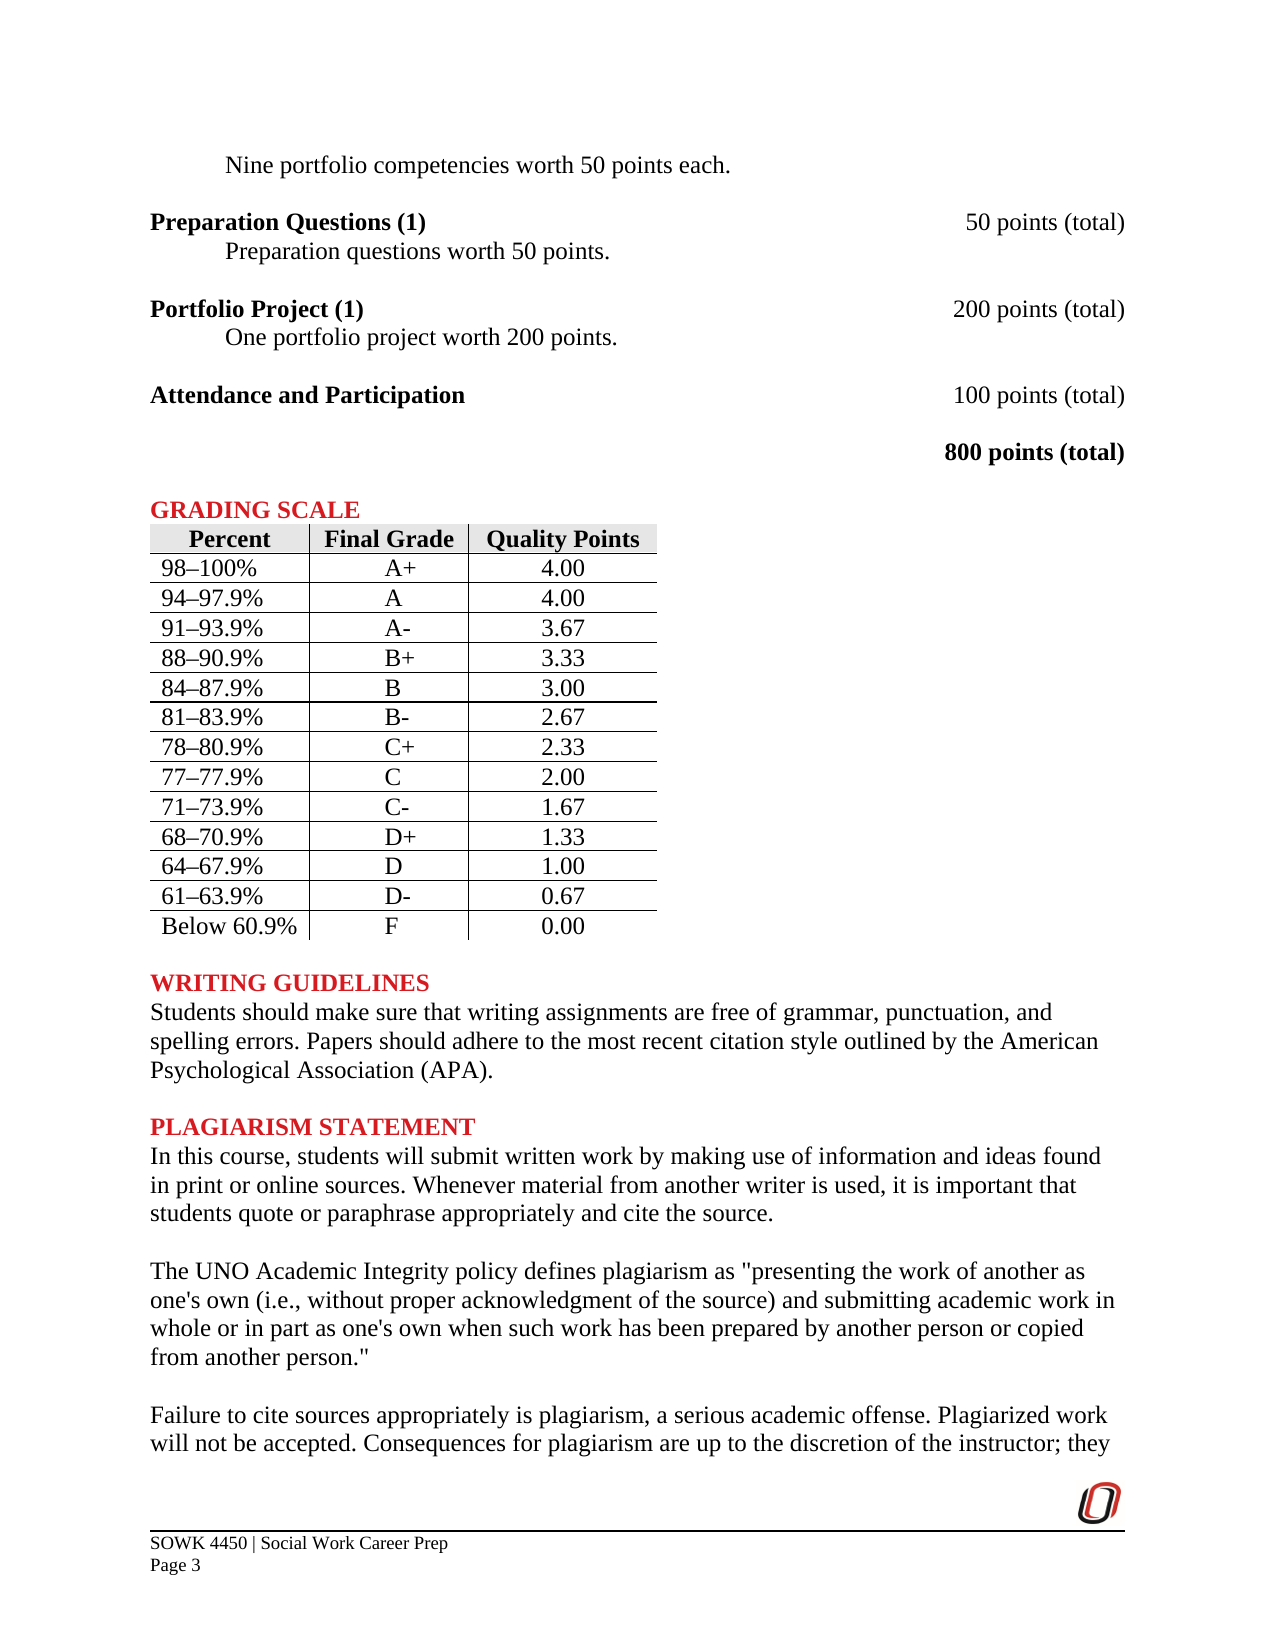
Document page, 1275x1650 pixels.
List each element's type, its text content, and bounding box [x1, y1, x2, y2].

table_cell Below 60.9% [150, 911, 309, 940]
text 800 points (total) [150, 437, 1125, 466]
table_cell 2.67 [469, 703, 657, 731]
table_cell 4.00 [469, 554, 657, 582]
table_cell 84–87.9% [150, 673, 309, 701]
table_cell 0.00 [469, 911, 657, 940]
text The UNO Academic Integrity policy defines plagiarism as "presenting the work of another as one's own (i.e., without proper acknowledgment of the source) and submitting academic work in whole or in part as one's own when such work has been prepared by another person or copied from another person." [150, 1256, 1125, 1371]
table_cell 4.00 [469, 583, 657, 612]
table_cell 94–97.9% [150, 583, 309, 612]
text Preparation questions worth 50 points. [225, 236, 975, 265]
text Nine portfolio competencies worth 50 points each. [225, 150, 975, 179]
table_header Percent [150, 524, 309, 552]
text Grading Scale [150, 495, 1125, 524]
text Students should make sure that writing assignments are free of grammar, punctuation, and spelling errors. Papers should adhere to the most recent citation style outlined by the American Psychological Association (APA). [150, 997, 1125, 1083]
table_cell 3.67 [469, 613, 657, 642]
text Portfolio Project (1) 200 points (total) [150, 294, 1125, 322]
table_cell 2.00 [469, 762, 657, 791]
table_cell 61–63.9% [150, 881, 309, 910]
text Plagiarism Statement [150, 1112, 1125, 1141]
table_cell 0.67 [469, 881, 657, 910]
table_cell 77–77.9% [150, 762, 309, 791]
table_cell 64–67.9% [150, 851, 309, 880]
table_cell C [310, 762, 468, 791]
table_cell 91–93.9% [150, 613, 309, 642]
table_cell 2.33 [469, 732, 657, 761]
table_cell 3.00 [469, 673, 657, 701]
table_header Final Grade [310, 524, 468, 552]
table_cell 88–90.9% [150, 643, 309, 672]
table_cell D- [310, 881, 468, 910]
table_cell 3.33 [469, 643, 657, 672]
table_cell 71–73.9% [150, 792, 309, 821]
table_cell A [310, 583, 468, 612]
table_cell 1.33 [469, 822, 657, 850]
table_cell A- [310, 613, 468, 642]
table_cell A+ [310, 554, 468, 582]
table_cell B+ [310, 643, 468, 672]
table_cell 1.00 [469, 851, 657, 880]
text Preparation Questions (1) 50 points (total) [150, 207, 1125, 236]
table_cell 78–80.9% [150, 732, 309, 761]
table_cell B [310, 673, 468, 701]
text Writing Guidelines [150, 968, 1125, 997]
text Attendance and Participation 100 points (total) [150, 380, 1125, 409]
table_cell 81–83.9% [150, 703, 309, 731]
table_header Quality Points [469, 524, 657, 552]
table_cell D+ [310, 822, 468, 850]
table_cell C- [310, 792, 468, 821]
table_cell B- [310, 703, 468, 731]
text In this course, students will submit written work by making use of information and ideas found in print or online sources. Whenever material from another writer is used, it is important that students quote or paraphrase appropriately and cite the source. [150, 1141, 1125, 1227]
table_cell D [310, 851, 468, 880]
table_cell C+ [310, 732, 468, 761]
table_cell 68–70.9% [150, 822, 309, 850]
table_cell F [310, 911, 468, 940]
picture [1073, 1475, 1125, 1529]
text One portfolio project worth 200 points. [225, 322, 975, 351]
table_cell 98–100% [150, 554, 309, 582]
table_cell 1.67 [469, 792, 657, 821]
